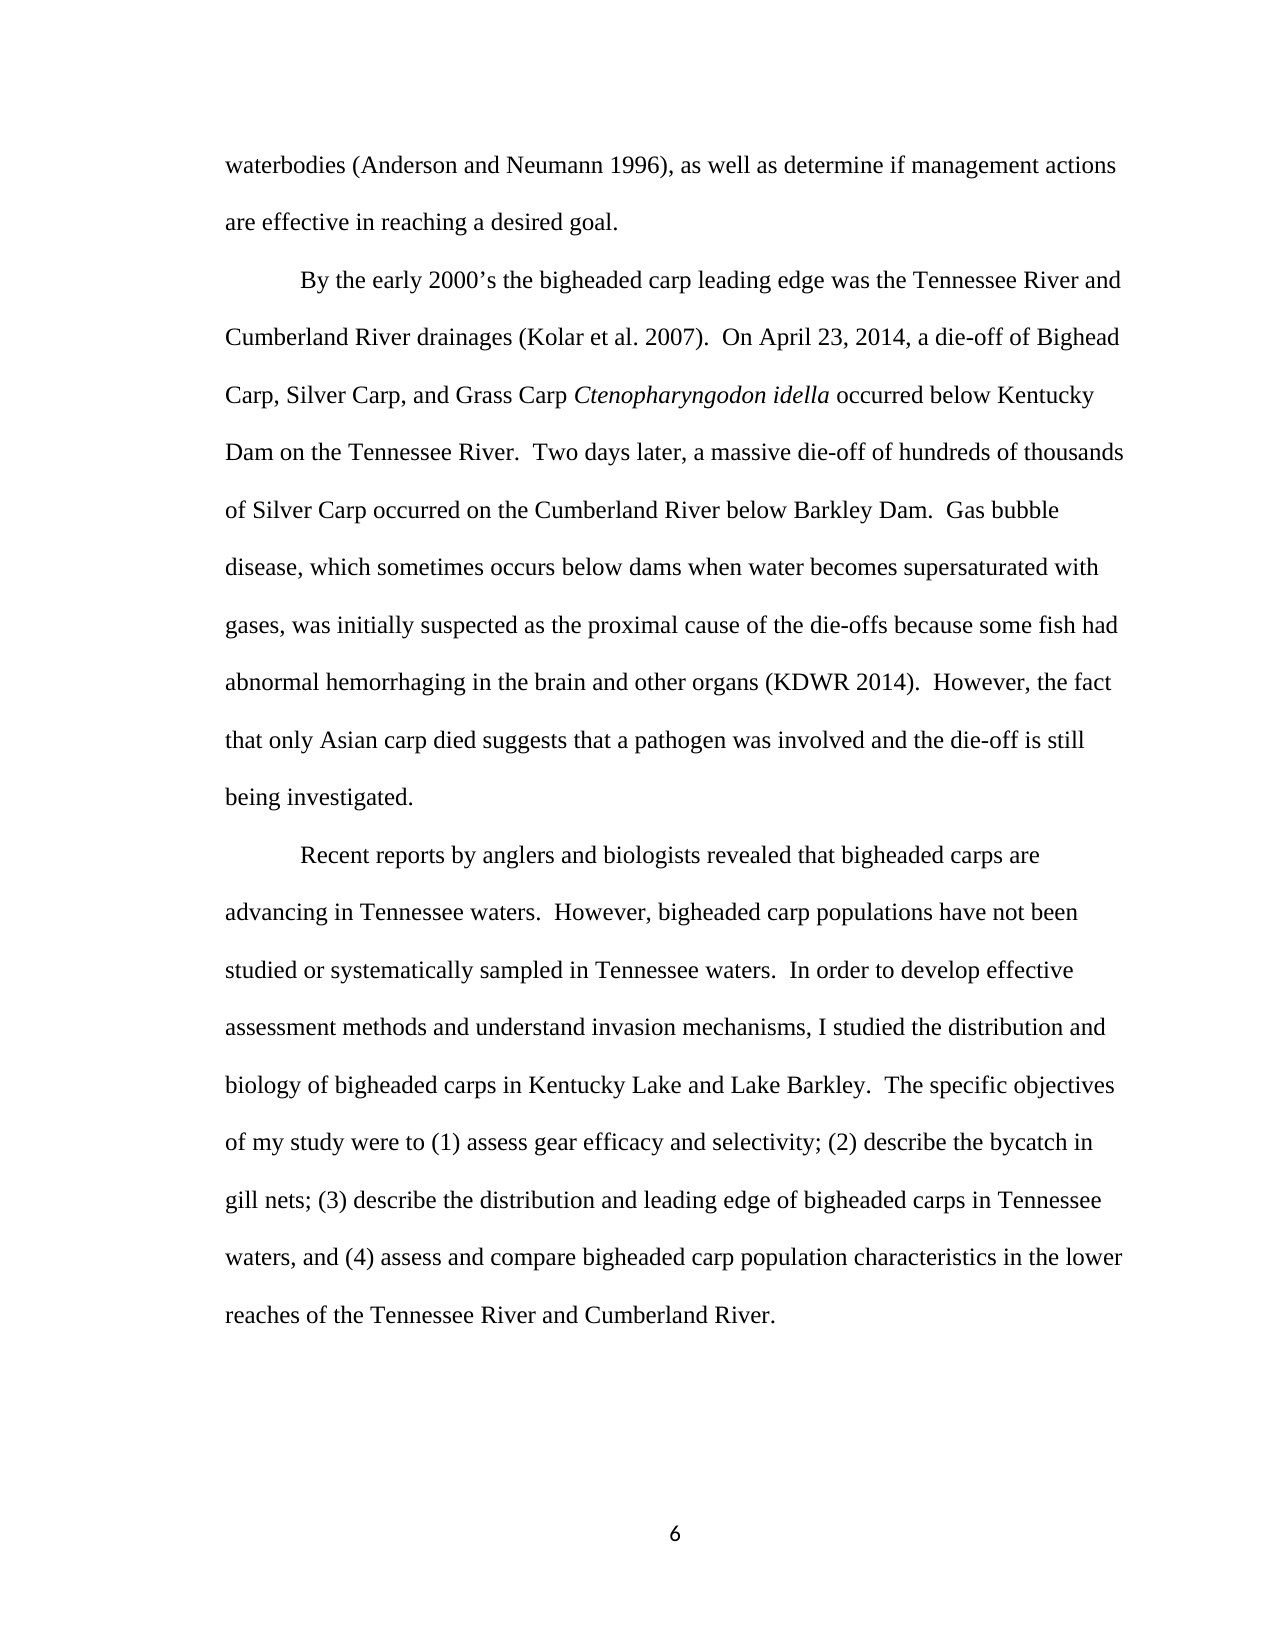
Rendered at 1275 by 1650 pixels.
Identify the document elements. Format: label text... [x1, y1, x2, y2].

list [225, 150, 1125, 236]
text By the early 2000’s the bigheaded carp leading edge was the Tennessee River and Cumberland River drainages (Kolar et al. 2007). On April 23, 2014, a die-off of Bighead Carp, Silver Carp, and Grass Carp Ctenopharyngodon idella occurred below Kentucky Dam on the Tennessee River. Two days later, a massive die-off of hundreds of thousands of Silver Carp occurred on the Cumberland River below Barkley Dam. Gas bubble disease, which sometimes occurs below dams when water becomes supersaturated with gases, was initially suspected as the proximal cause of the die-offs because some fish had abnormal hemorrhaging in the brain and other organs (KDWR 2014). However, the fact that only Asian carp died suggests that a pathogen was involved and the die-off is still being investigated. [225, 265, 1125, 811]
text Recent reports by anglers and biologists revealed that bigheaded carps are advancing in Tennessee waters. However, bigheaded carp populations have not been studied or systematically sampled in Tennessee waters. In order to develop effective assessment methods and understand invasion mechanisms, I studied the distribution and biology of bigheaded carps in Kentucky Lake and Lake Barkley. The specific objectives of my study were to (1) assess gear efficacy and selectivity; (2) describe the bycatch in gill nets; (3) describe the distribution and leading edge of bigheaded carps in Tennessee waters, and (4) assess and compare bigheaded carp population characteristics in the lower reaches of the Tennessee River and Cumberland River. [225, 840, 1125, 1329]
